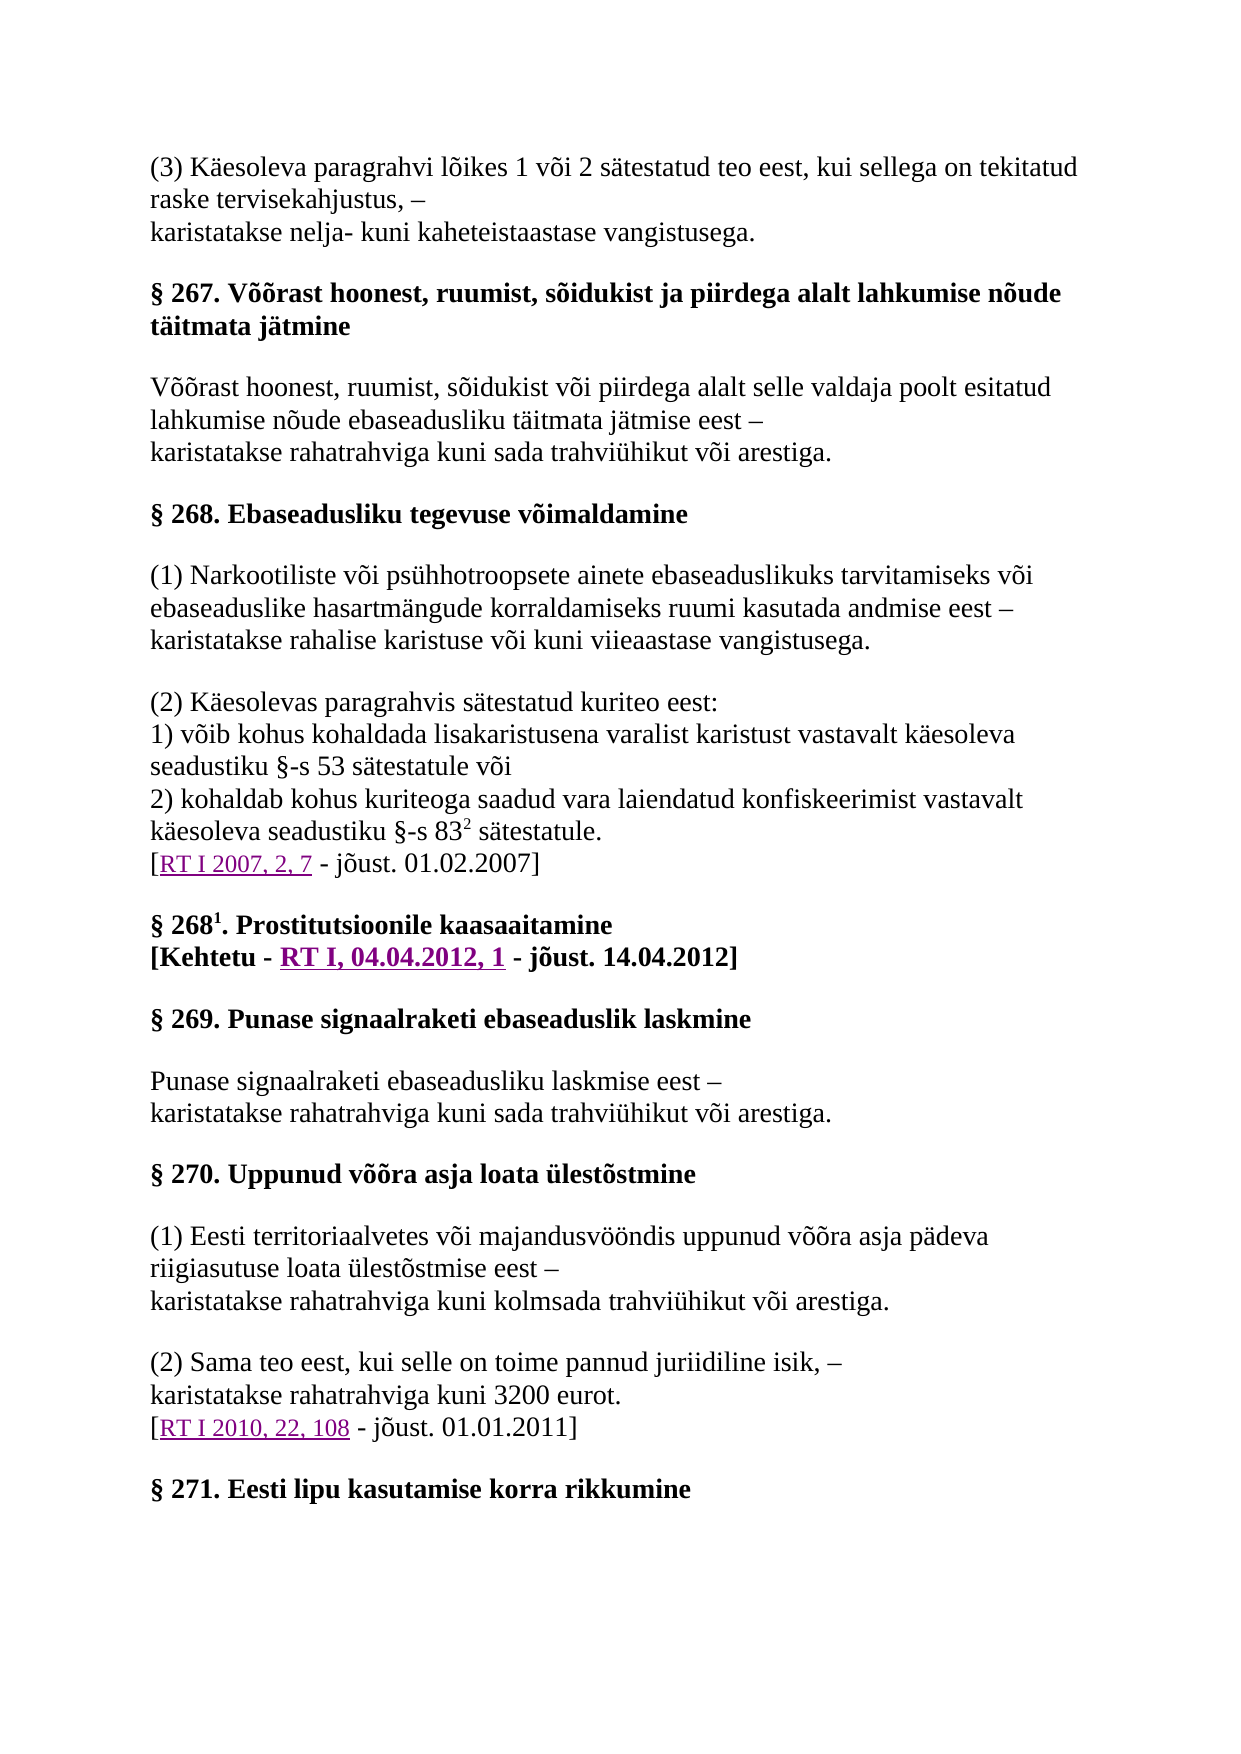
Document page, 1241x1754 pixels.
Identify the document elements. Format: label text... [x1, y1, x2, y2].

text § 269. Punase signaalraketi ebaseaduslik laskmine [150, 1002, 1090, 1034]
text (1) Eesti territoriaalvetes või majandusvööndis uppunud võõra asja pädeva riigiasutuse loata ülestõstmise eest – karistatakse rahatrahviga kuni kolmsada trahviühikut või arestiga. [150, 1219, 1090, 1316]
text § 271. Eesti lipu kasutamise korra rikkumine [150, 1472, 1090, 1504]
text (3) Käesoleva paragrahvi lõikes 1 või 2 sätestatud teo eest, kui sellega on tekitatud raske tervisekahjustus, – karistatakse nelja- kuni kaheteistaastase vangistusega. [150, 150, 1090, 247]
text § 2681. Prostitutsioonile kaasaaitamine [Kehtetu - RT I, 04.04.2012, 1 - jõust. 14.04.2012] [150, 908, 1090, 973]
text § 267. Võõrast hoonest, ruumist, sõidukist ja piirdega alalt lahkumise nõude täitmata jätmine [150, 276, 1090, 341]
text (2) Sama teo eest, kui selle on toime pannud juriidiline isik, – karistatakse rahatrahviga kuni 3200 eurot. [RT I 2010, 22, 108 - jõust. 01.01.2011] [150, 1346, 1090, 1443]
text § 270. Uppunud võõra asja loata ülestõstmine [150, 1158, 1090, 1190]
text § 268. Ebaseadusliku tegevuse võimaldamine [150, 497, 1090, 529]
text (1) Narkootiliste või psühhotroopsete ainete ebaseaduslikuks tarvitamiseks või ebaseaduslike hasartmängude korraldamiseks ruumi kasutada andmise eest – karistatakse rahalise karistuse või kuni viieaastase vangistusega. [150, 558, 1090, 655]
text Võõrast hoonest, ruumist, sõidukist või piirdega alalt selle valdaja poolt esitatud lahkumise nõude ebaseadusliku täitmata jätmise eest – karistatakse rahatrahviga kuni sada trahviühikut või arestiga. [150, 370, 1090, 467]
text Punase signaalraketi ebaseadusliku laskmise eest – karistatakse rahatrahviga kuni sada trahviühikut või arestiga. [150, 1064, 1090, 1128]
text (2) Käesolevas paragrahvis sätestatud kuriteo eest: 1) võib kohus kohaldada lisakaristusena varalist karistust vastavalt käesoleva seadustiku §-s 53 sätestatule või 2) kohaldab kohus kuriteoga saadud vara laiendatud konfiskeerimist vastavalt käesoleva seadustiku §-s 832 sätestatule. [RT I 2007, 2, 7 - jõust. 01.02.2007] [150, 684, 1090, 879]
